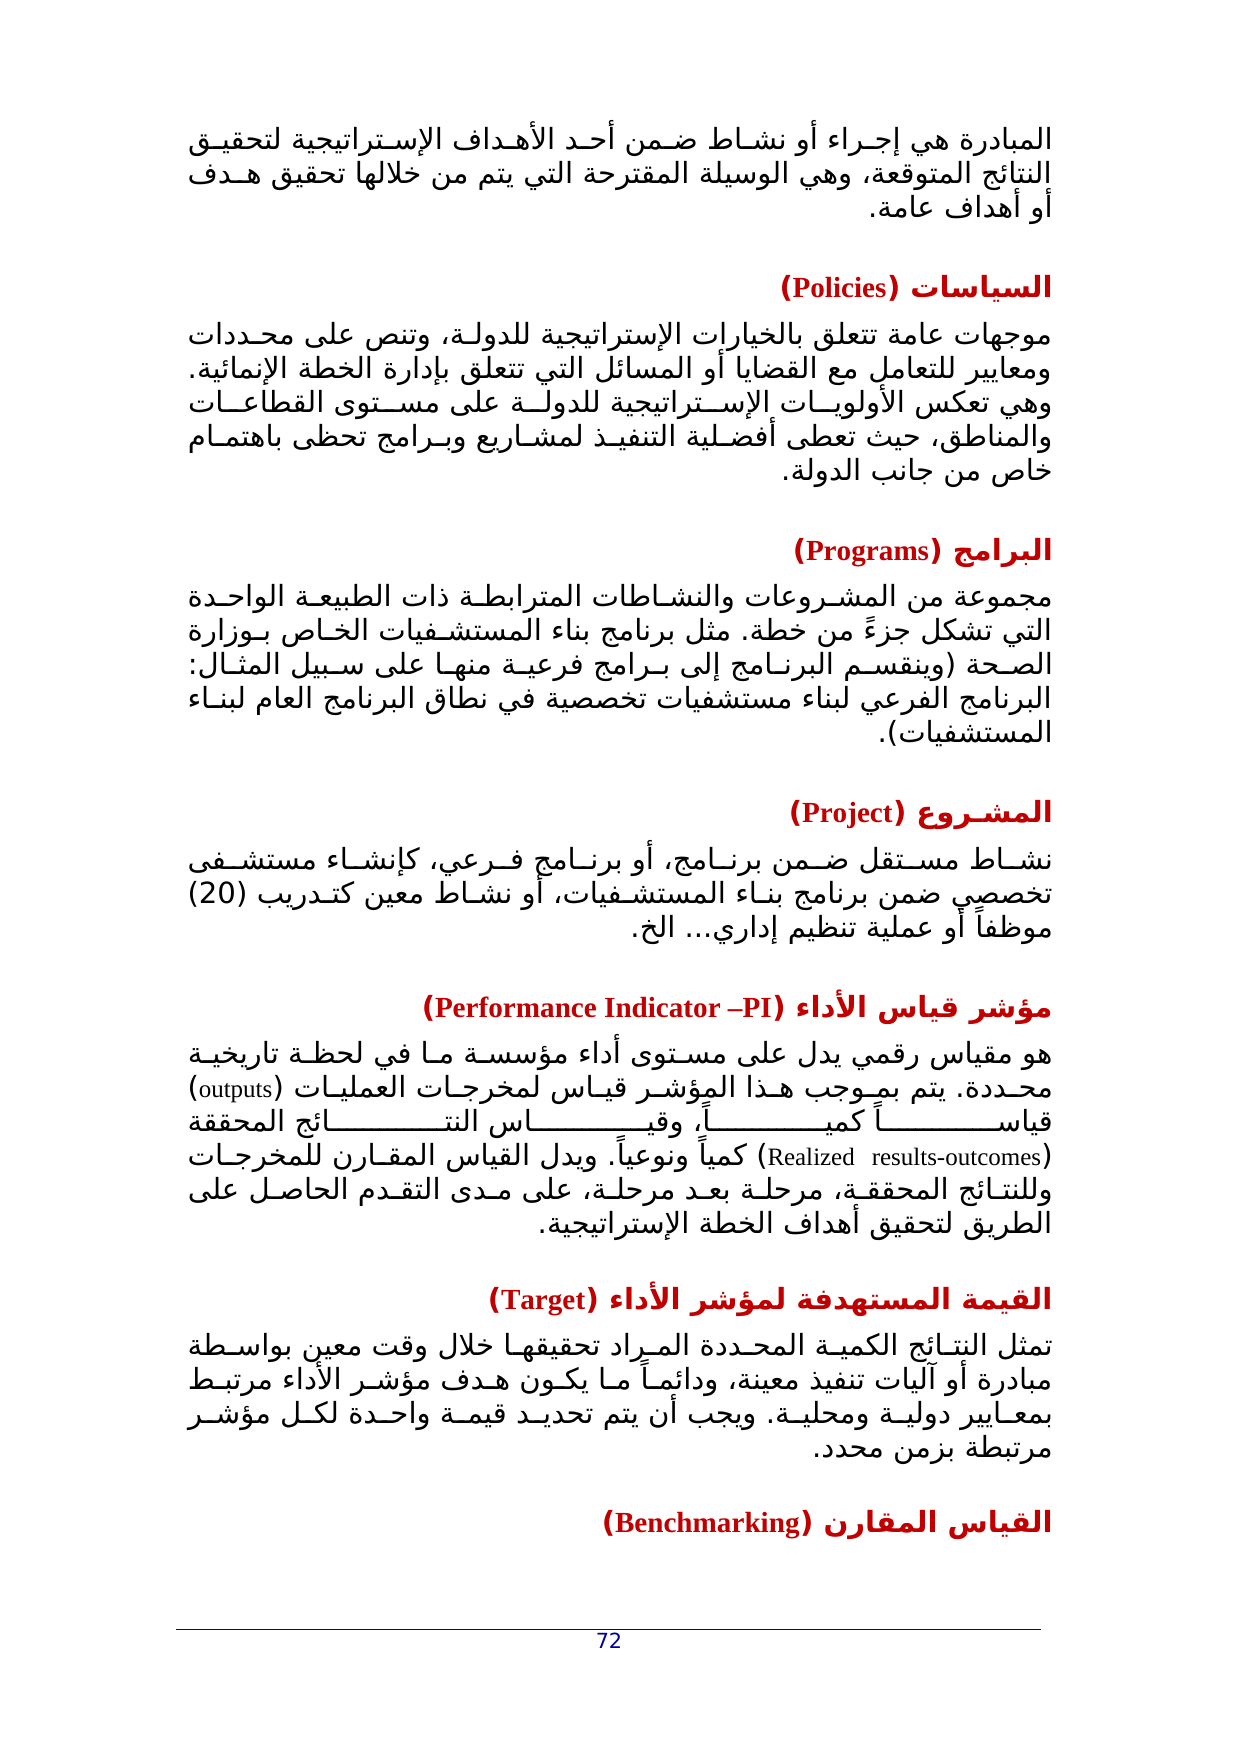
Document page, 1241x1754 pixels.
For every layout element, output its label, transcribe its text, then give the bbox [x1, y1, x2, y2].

text المبادرة هي إجراء أو نشاط ضمن أحد الأهداف الإستراتيجية لتحقيق النتائج المتوقعة، وهي الوسيلة المقترحة التي يتم من خلالها تحقيق هدف أو أهداف عامة. [187, 123, 1053, 224]
text السياسات (Policies) [187, 271, 1053, 305]
text موجهات عامة تتعلق بالخيارات الإستراتيجية للدولة، وتنص على محددات ومعايير للتعامل مع القضايا أو المسائل التي تتعلق بإدارة الخطة الإنمائية. وهي تعكس الأولويات الإستراتيجية للدولة على مستوى القطاعات والمناطق، حيث تعطى أفضلية التنفيذ لمشاريع وبرامج تحظى باهتمام خاص من جانب الدولة. [187, 317, 1053, 487]
text القياس المقارن (Benchmarking) [187, 1506, 1053, 1540]
text نشاط مستقل ضمن برنامج، أو برنامج فرعي، كإنشاء مستشفى تخصصي ضمن برنامج بناء المستشفيات، أو نشاط معين كتدريب (20) موظفاً أو عملية تنظيم إداري... الخ. [187, 842, 1053, 944]
text مجموعة من المشروعات والنشاطات المترابطة ذات الطبيعة الواحدة التي تشكل جزءً من خطة. مثل برنامج بناء المستشفيات الخاص بوزارة الصحة (وينقسم البرنامج إلى برامج فرعية منها على سبيل المثال: البرنامج الفرعي لبناء مستشفيات تخصصية في نطاق البرنامج العام لبناء المستشفيات). [187, 580, 1053, 749]
text القيمة المستهدفة لمؤشر الأداء (Target) [187, 1282, 1053, 1316]
text مؤشر قياس الأداء (Performance Indicator –PI) [187, 990, 1053, 1024]
text تمثل النتائج الكمية المحددة المراد تحقيقها خلال وقت معين بواسطة مبادرة أو آليات تنفيذ معينة، ودائماً ما يكون هدف مؤشر الأداء مرتبط بمعايير دولية ومحلية. ويجب أن يتم تحديد قيمة واحدة لكل مؤشر مرتبطة بزمن محدد. [187, 1328, 1053, 1464]
text هو مقياس رقمي يدل على مستوى أداء مؤسسة ما في لحظة تاريخية محددة. يتم بموجب هذا المؤشر قياس لمخرجات العمليات (outputs) قياساً كمياً، وقياس النتائج المحققة (Realized results-outcomes) كمياً ونوعياً. ويدل القياس المقارن للمخرجات وللنتائج المحققة، مرحلة بعد مرحلة، على مدى التقدم الحاصل على الطريق لتحقيق أهداف الخطة الإستراتيجية. [187, 1037, 1053, 1241]
text المشـروع (Project) [187, 796, 1053, 830]
text البرامج (Programs) [187, 533, 1053, 567]
